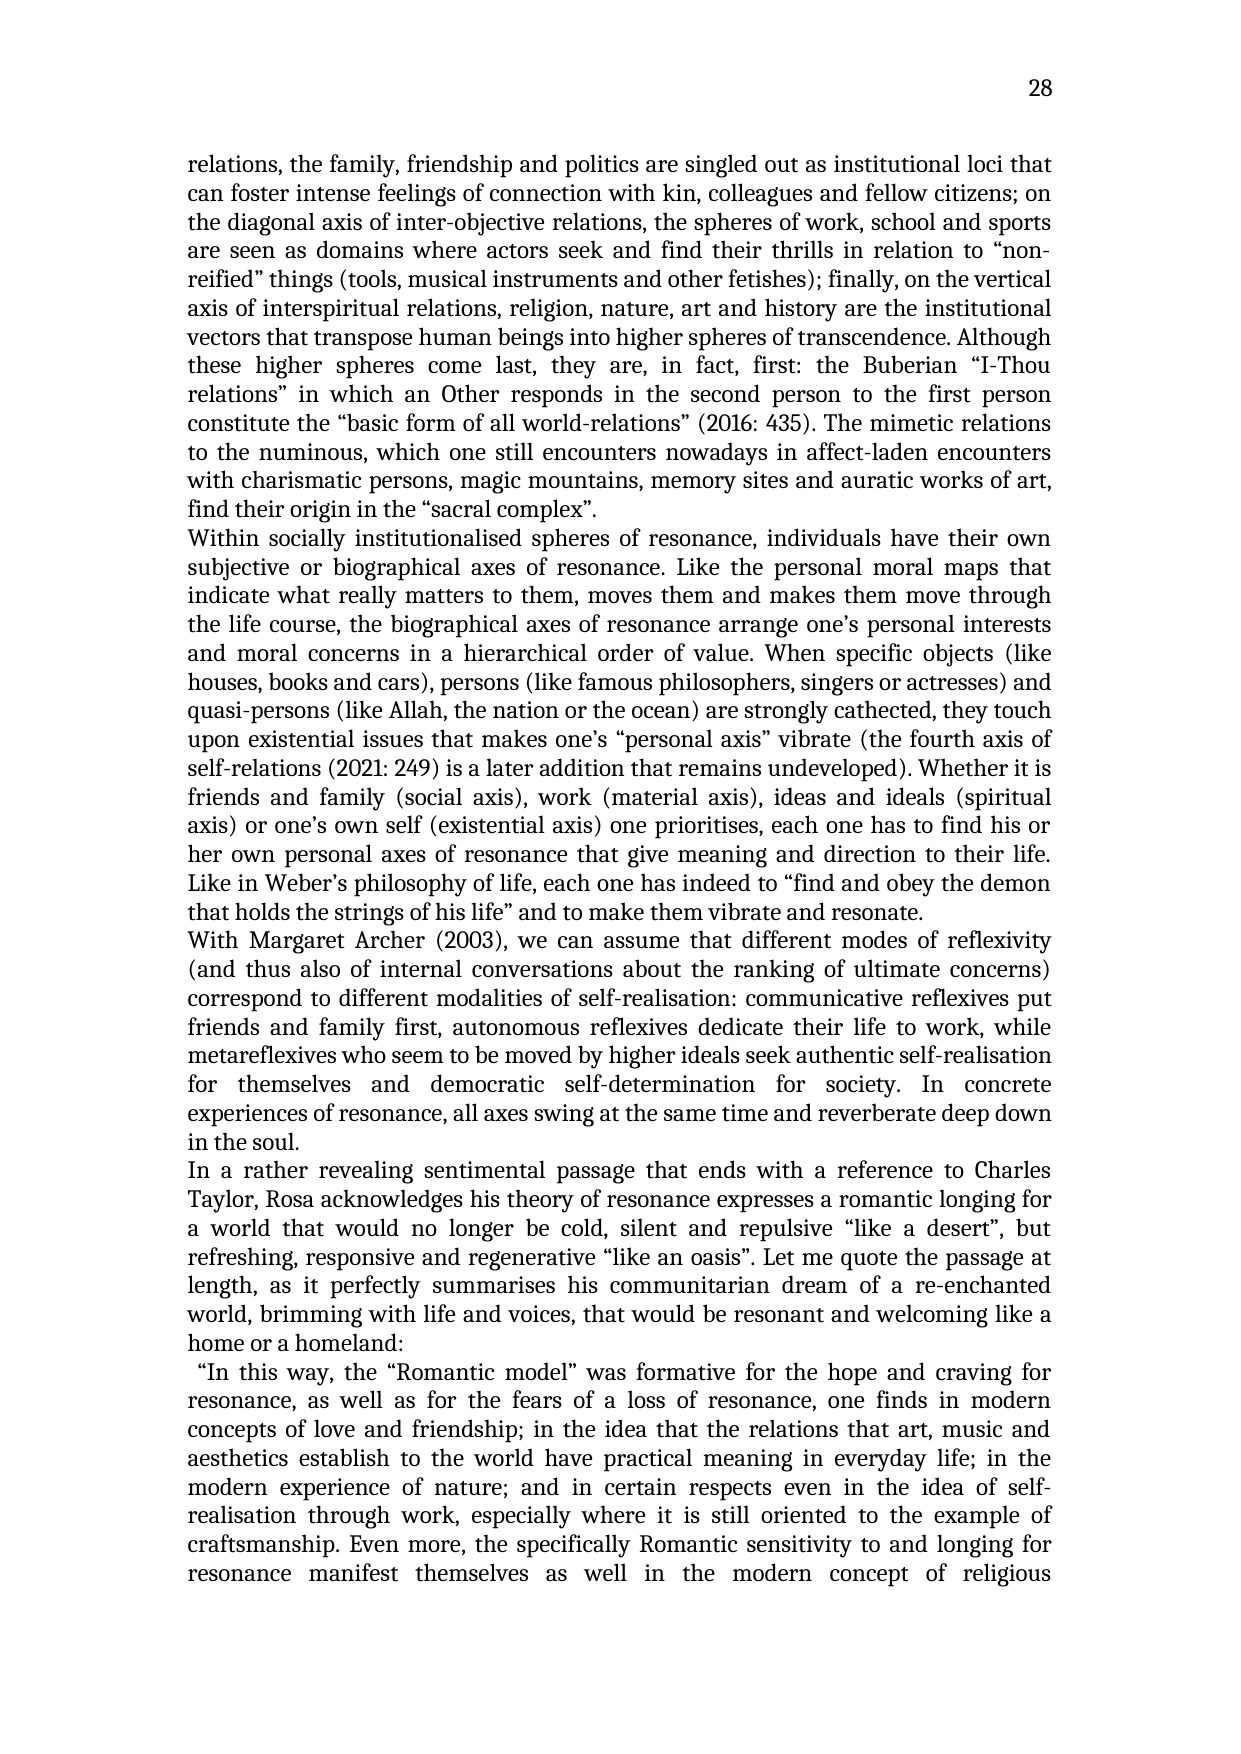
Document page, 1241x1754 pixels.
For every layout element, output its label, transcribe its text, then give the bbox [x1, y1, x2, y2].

text In a rather revealing sentimental passage that ends with a reference to Charles Taylor, Rosa acknowledges his theory of resonance expresses a romantic longing for a world that would no longer be cold, silent and repulsive “like a desert”, but refreshing, responsive and regenerative “like an oasis”. Let me quote the passage at length, as it perfectly summarises his communitarian dream of a re-enchanted world, brimming with life and voices, that would be resonant and welcoming like a home or a homeland: [187, 1156, 1053, 1357]
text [187, 150, 1053, 524]
text With Margaret Archer (2003), we can assume that different modes of reflexivity (and thus also of internal conversations about the ranking of ultimate concerns) correspond to different modalities of self-realisation: communicative reflexives put friends and family first, autonomous reflexives dedicate their life to work, while metareflexives who seem to be moved by higher ideals seek authentic self-realisation for themselves and democratic self-determination for society. In concrete experiences of resonance, all axes swing at the same time and reverberate deep down in the soul. [187, 926, 1053, 1156]
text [187, 1357, 1053, 1587]
text Within socially institutionalised spheres of resonance, individuals have their own subjective or biographical axes of resonance. Like the personal moral maps that indicate what really matters to them, moves them and makes them move through the life course, the biographical axes of resonance arrange one’s personal interests and moral concerns in a hierarchical order of value. When specific objects (like houses, books and cars), persons (like famous philosophers, singers or actresses) and quasi-persons (like Allah, the nation or the ocean) are strongly cathected, they touch upon existential issues that makes one’s “personal axis” vibrate (the fourth axis of self-relations (2021: 249) is a later addition that remains undeveloped). Whether it is friends and family (social axis), work (material axis), ideas and ideals (spiritual axis) or one’s own self (existential axis) one prioritises, each one has to find his or her own personal axes of resonance that give meaning and direction to their life. Like in Weber’s philosophy of life, each one has indeed to “find and obey the demon that holds the strings of his life” and to make them vibrate and resonate. [187, 524, 1053, 926]
